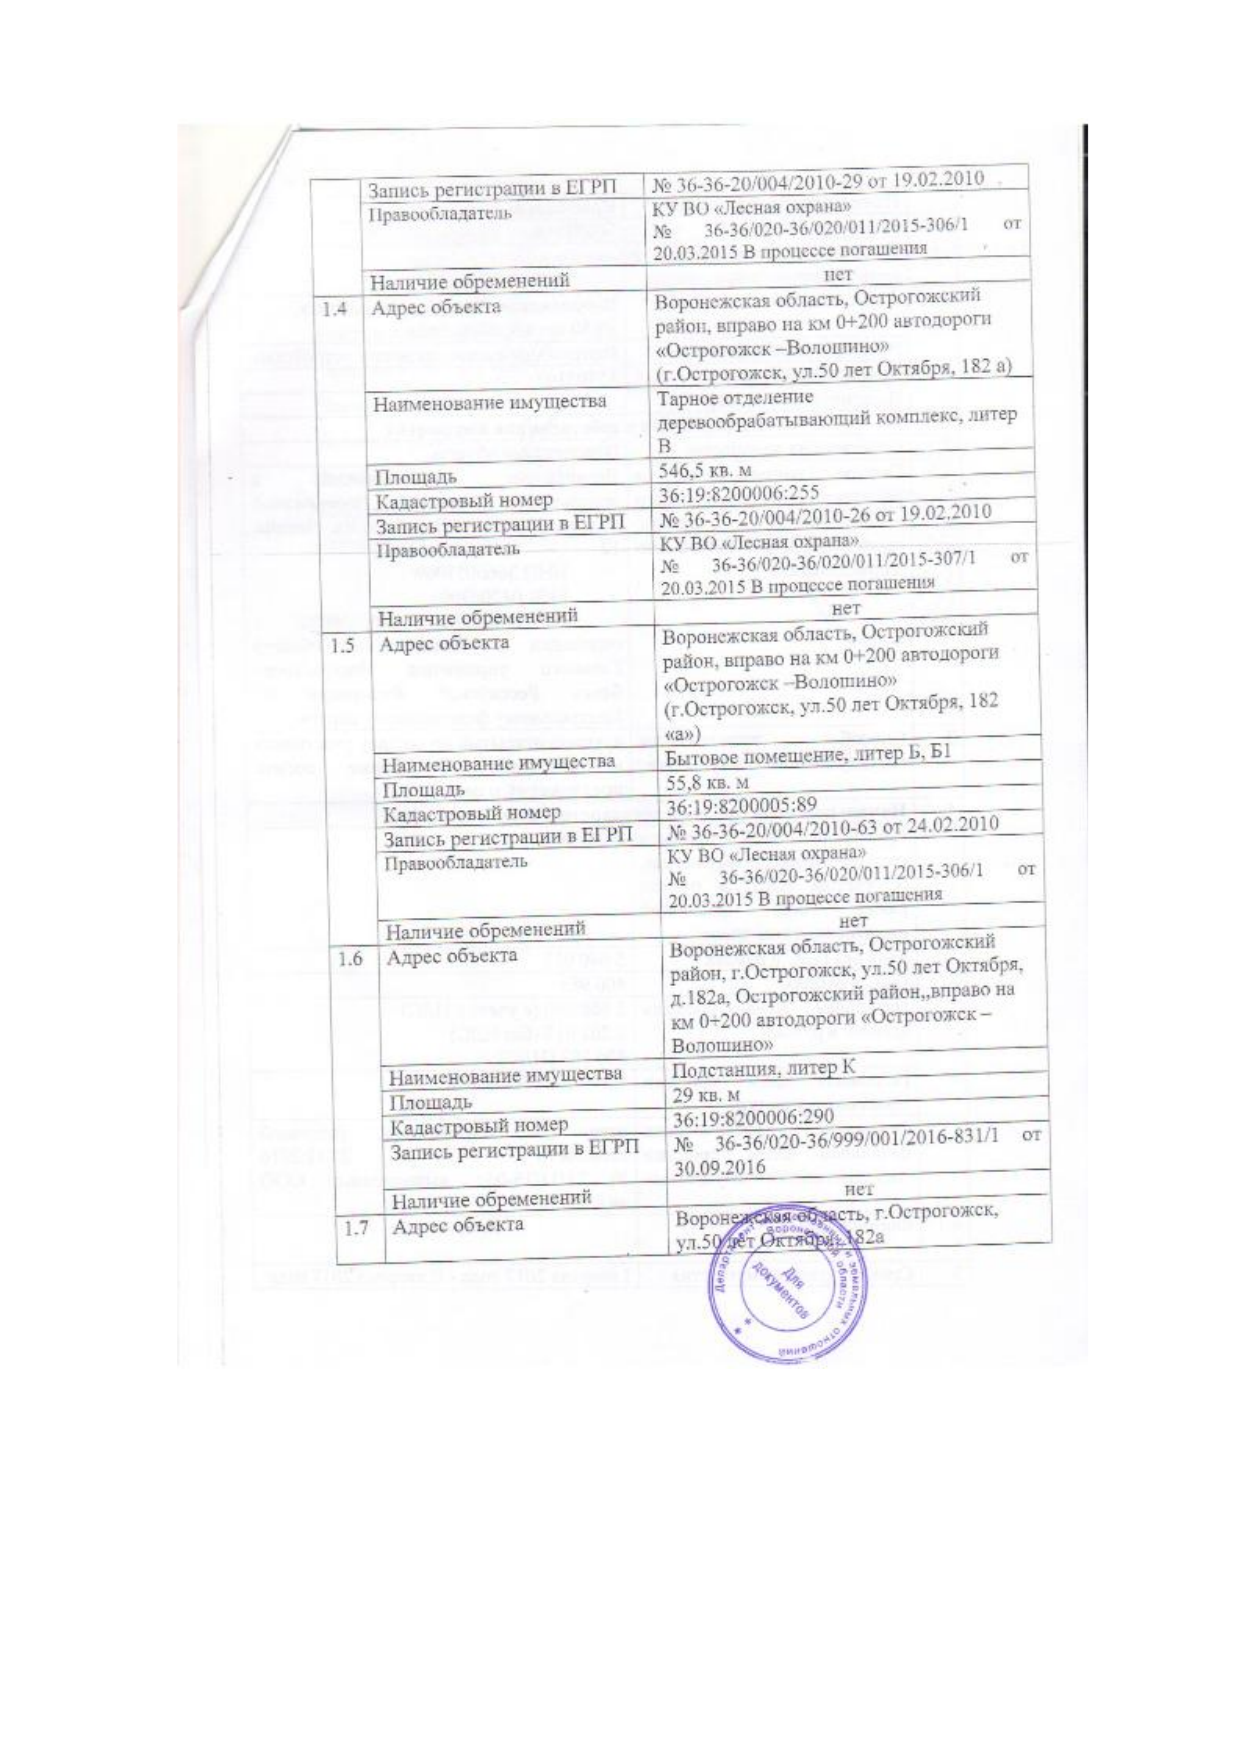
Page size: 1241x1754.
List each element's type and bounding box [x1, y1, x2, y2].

picture [177, 118, 1089, 1369]
